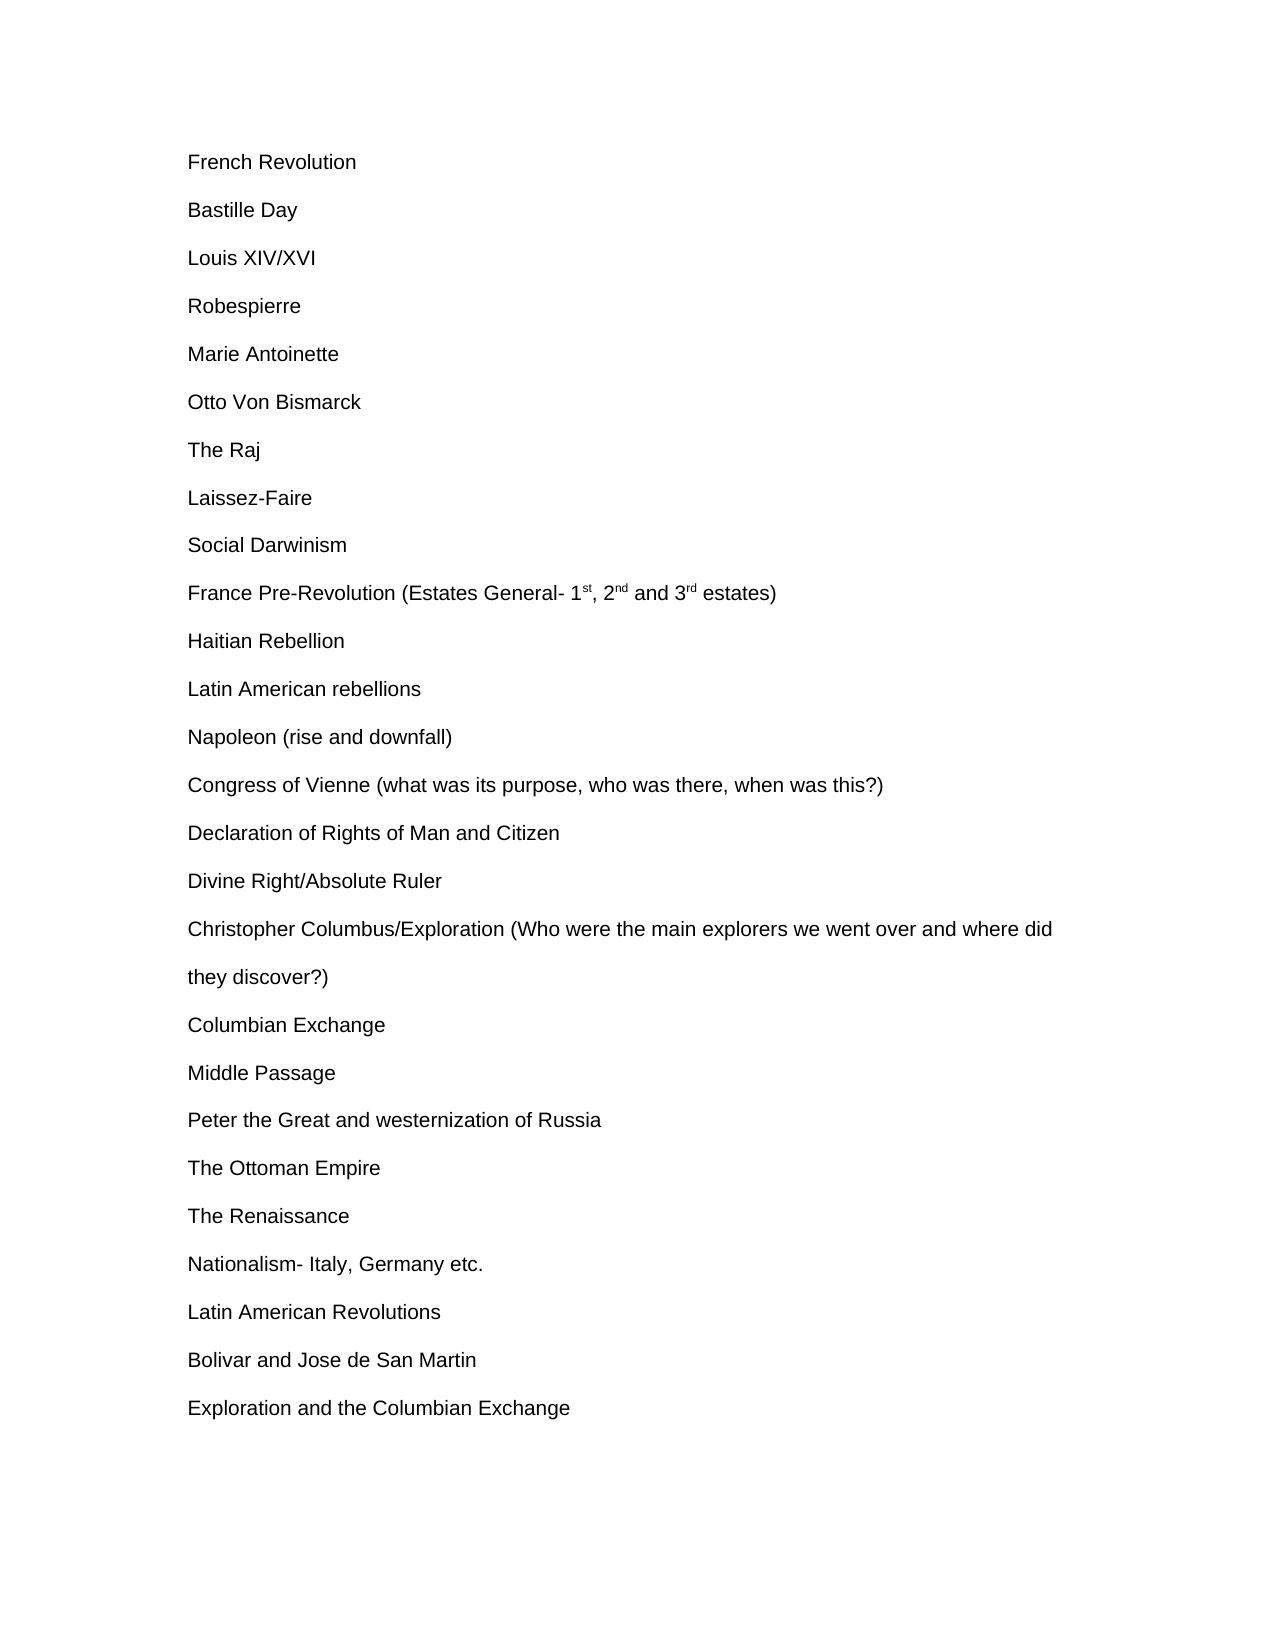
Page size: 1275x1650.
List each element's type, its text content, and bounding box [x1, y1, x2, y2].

text Social Darwinism [187, 533, 1087, 557]
text Bolivar and Jose de San Martin [187, 1348, 1087, 1372]
text Laissez-Faire [187, 485, 1087, 509]
text Haitian Rebellion [187, 629, 1087, 653]
text Latin American Revolutions [187, 1300, 1087, 1324]
text Peter the Great and westernization of Russia [187, 1108, 1087, 1132]
text The Renaissance [187, 1204, 1087, 1228]
text Congress of Vienne (what was its purpose, who was there, when was this?) [187, 773, 1087, 797]
text Napoleon (rise and downfall) [187, 725, 1087, 749]
text Louis XIV/XVI [187, 246, 1087, 270]
text Christopher Columbus/Exploration (Who were the main explorers we went over and where did they discover?) [187, 917, 1087, 988]
text France Pre-Revolution (Estates General- 1st, 2nd and 3rd estates) [187, 581, 1087, 605]
text Latin American rebellions [187, 677, 1087, 701]
text Exploration and the Columbian Exchange [187, 1396, 1087, 1420]
text Otto Von Bismarck [187, 389, 1087, 413]
text Marie Antoinette [187, 342, 1087, 366]
text Columbian Exchange [187, 1012, 1087, 1036]
text Divine Right/Absolute Ruler [187, 869, 1087, 893]
text The Ottoman Empire [187, 1156, 1087, 1180]
text Nationalism- Italy, Germany etc. [187, 1252, 1087, 1276]
text Declaration of Rights of Man and Citizen [187, 821, 1087, 845]
text Robespierre [187, 294, 1087, 318]
text The Raj [187, 437, 1087, 461]
text Middle Passage [187, 1060, 1087, 1084]
text Bastille Day [187, 198, 1087, 222]
text French Revolution [187, 150, 1087, 174]
